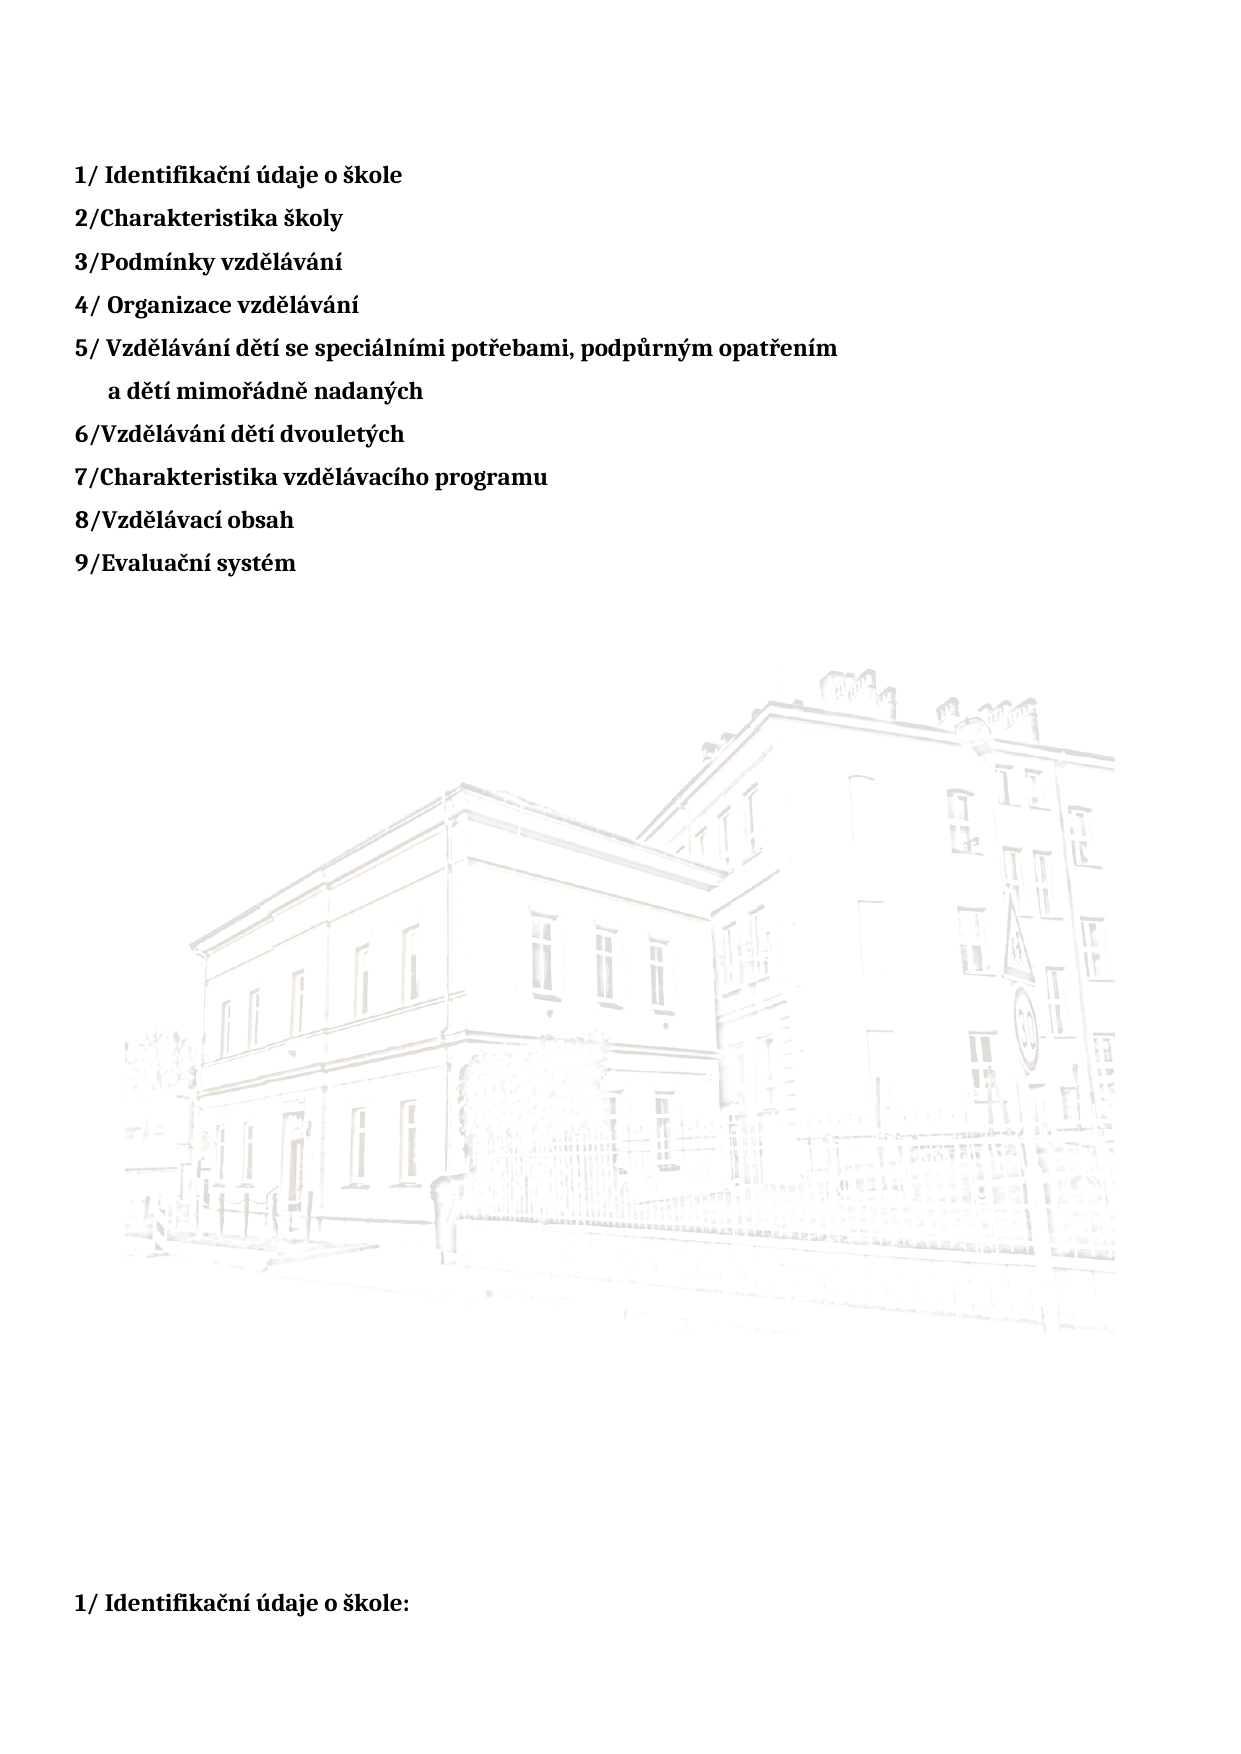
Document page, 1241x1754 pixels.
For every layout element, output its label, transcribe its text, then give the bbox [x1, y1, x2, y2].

text 1/ Identifikační údaje o škole [75, 161, 1165, 190]
text a dětí mimořádně nadaných [75, 377, 1165, 406]
text 4/ Organizace vzdělávání [75, 291, 1165, 319]
text 5/ Vzdělávání dětí se speciálními potřebami, podpůrným opatřením [75, 334, 1165, 362]
text 3/Podmínky vzdělávání [75, 247, 1165, 276]
text 1/ Identifikační údaje o škole: [75, 1589, 1165, 1618]
text 8/Vzdělávací obsah [75, 506, 1165, 535]
text 2/Charakteristika školy [75, 204, 1165, 233]
text 9/Evaluační systém [75, 549, 1165, 578]
text 7/Charakteristika vzdělávacího programu [75, 463, 1165, 492]
text 6/Vzdělávání dětí dvouletých [75, 420, 1165, 449]
